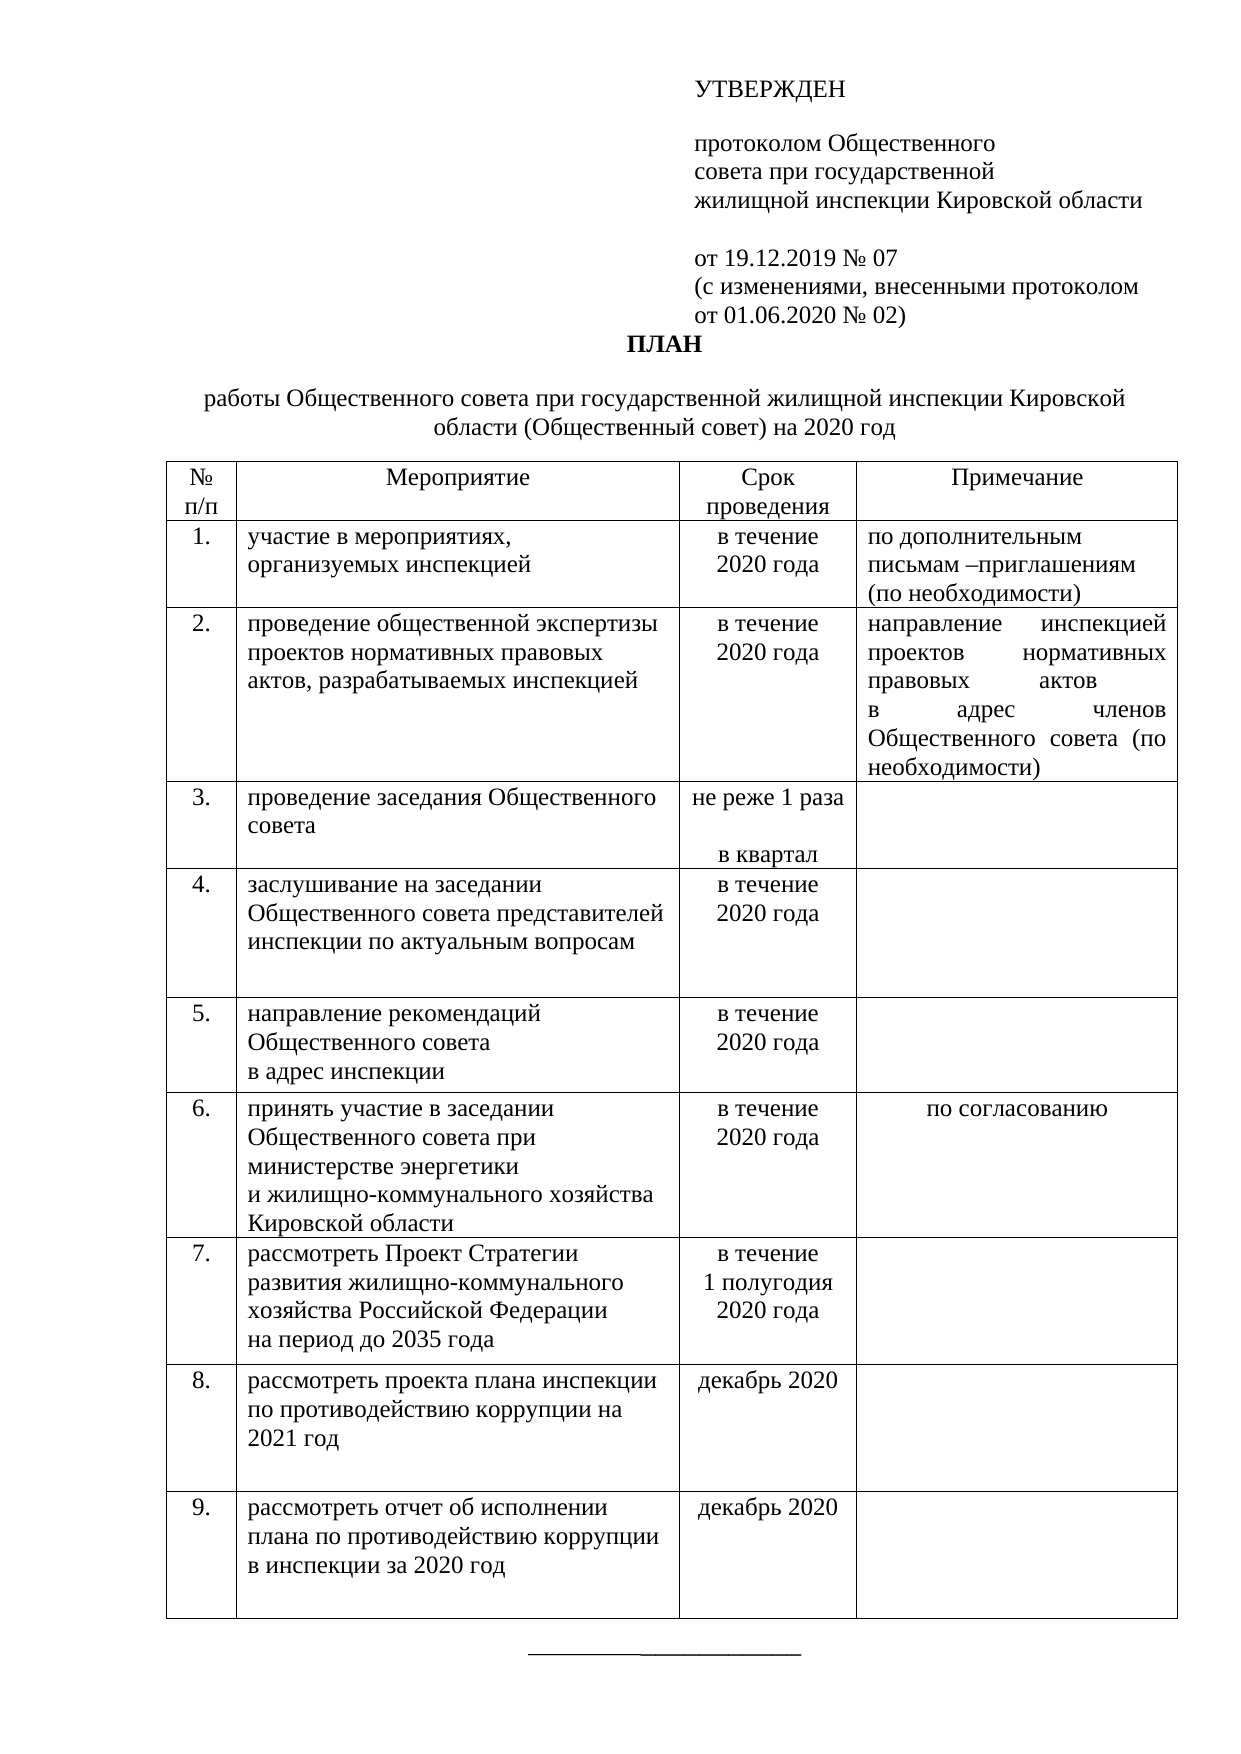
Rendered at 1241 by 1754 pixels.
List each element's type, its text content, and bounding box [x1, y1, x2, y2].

table_cell 8. [167, 1365, 236, 1491]
text от 19.12.2019 № 07 (с изменениями, внесенными протоколом от 01.06.2020 № 02) [694, 243, 1152, 329]
table_header Мероприятие [237, 462, 679, 520]
table_cell в течение 1 полугодия 2020 года [680, 1238, 856, 1364]
table_cell [857, 998, 1177, 1092]
table_header № п/п [167, 462, 236, 520]
text УТВЕРЖДЕН [694, 74, 1152, 103]
table_cell в течение 2020 года [680, 1093, 856, 1237]
text ____________________ [177, 1619, 1152, 1661]
table_cell декабрь 2020 [680, 1492, 856, 1618]
table_cell 3. [167, 782, 236, 868]
table_cell [857, 1492, 1177, 1618]
table_cell в течение 2020 года [680, 869, 856, 997]
table_cell по согласованию [857, 1093, 1177, 1237]
text жилищной инспекции Кировской области [694, 185, 1152, 214]
table_cell заслушивание на заседании Общественного совета представителей инспекции по актуальным вопросам [237, 869, 679, 997]
table_cell [857, 1365, 1177, 1491]
table_header Срок проведения [680, 462, 856, 520]
table_header Примечание [857, 462, 1177, 520]
table_cell декабрь 2020 [680, 1365, 856, 1491]
table_cell [857, 782, 1177, 868]
table_cell 6. [167, 1093, 236, 1237]
table_cell рассмотреть Проект Стратегии развития жилищно-коммунального хозяйства Российской Федерации на период до 2035 года [237, 1238, 679, 1364]
table_cell рассмотреть проекта плана инспекции по противодействию коррупции на 2021 год [237, 1365, 679, 1491]
table_cell участие в мероприятиях, организуемых инспекцией [237, 521, 679, 607]
table_cell рассмотреть отчет об исполнении плана по противодействию коррупции в инспекции за 2020 год [237, 1492, 679, 1618]
table_cell [857, 869, 1177, 997]
text работы Общественного совета при государственной жилищной инспекции Кировской области (Общественный совет) на 2020 год [177, 383, 1152, 440]
table_cell [857, 1238, 1177, 1364]
table_cell 1. [167, 521, 236, 607]
text протоколом Общественного [694, 128, 1152, 156]
text ПЛАН [177, 329, 1152, 358]
table_cell 5. [167, 998, 236, 1092]
table_cell направление инспекцией проектов нормативных правовых актов в адрес членов Общественного совета (по необходимости) [857, 608, 1177, 781]
table_cell в течение 2020 года [680, 998, 856, 1092]
table_cell принять участие в заседании Общественного совета при министерстве энергетики и жилищно-коммунального хозяйства Кировской области [237, 1093, 679, 1237]
table_cell 2. [167, 608, 236, 781]
table_cell проведение общественной экспертизы проектов нормативных правовых актов, разрабатываемых инспекцией [237, 608, 679, 781]
table_cell 7. [167, 1238, 236, 1364]
table_cell в течение 2020 года [680, 608, 856, 781]
table_cell проведение заседания Общественного совета [237, 782, 679, 868]
table_cell направление рекомендаций Общественного совета в адрес инспекции [237, 998, 679, 1092]
table_cell по дополнительным письмам –приглашениям (по необходимости) [857, 521, 1177, 607]
text совета при государственной [694, 156, 1152, 185]
table_cell в течение 2020 года [680, 521, 856, 607]
table_cell 4. [167, 869, 236, 997]
table_cell не реже 1 раза в квартал [680, 782, 856, 868]
table_cell 9. [167, 1492, 236, 1618]
